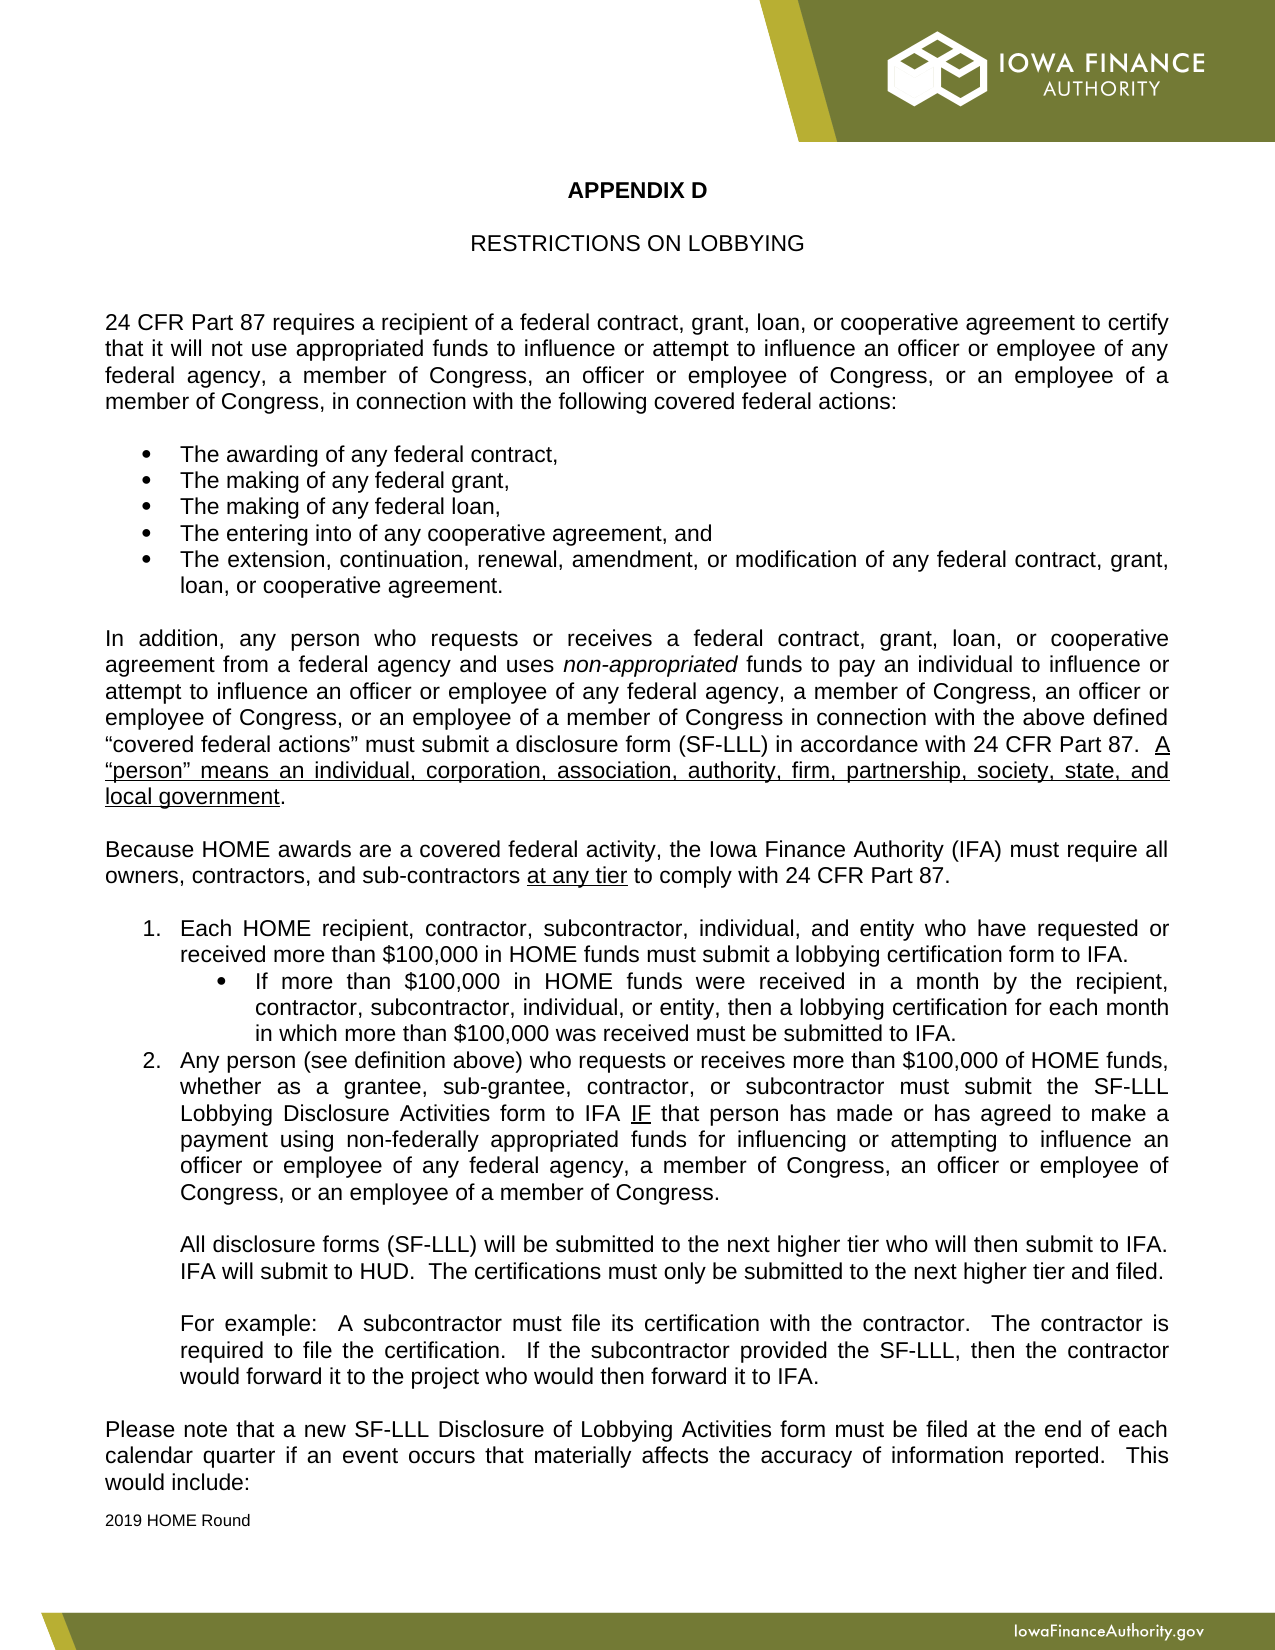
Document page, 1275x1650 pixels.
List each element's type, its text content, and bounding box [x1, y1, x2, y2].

text 24 Part 87 requires a recipient of a federal contract, grant, loan, or cooperative agreement to certify that it will not use appropriated funds to influence or attempt to influence an officer or employee of any federal agency, a member of Congress, an officer or employee of Congress, or an employee of a member of Congress, in connection with the following covered federal actions: [105, 309, 1170, 414]
list The awarding of any federal contract, [142, 441, 1170, 467]
text RESTRICTIONS ON LOBBYING [105, 230, 1170, 256]
text For example: A subcontractor must file its certification with the contractor. The contractor is required to file the certification. If the subcontractor provided the SF-, then the contractor would forward it to the project who would then forward it to IFA. [180, 1310, 1170, 1389]
text Please note that a new SF- Disclosure of Lobbying Activities form must be filed at the end of each calendar quarter if an event occurs that materially affects the accuracy of information reported. This would include: [105, 1416, 1170, 1495]
list The extension, continuation, renewal, amendment, or modification of any federal contract, grant, loan, or cooperative agreement. [142, 546, 1170, 599]
text All disclosure forms (SF-) will be submitted to the next higher tier who will then submit to IFA. IFA will submit to HUD. The certifications must only be submitted to the next higher tier and filed. [180, 1231, 1170, 1284]
text In addition, any person who requests or receives a federal contract, grant, loan, or cooperative agreement from a federal agency and uses non-appropriated funds to pay an individual to influence or attempt to influence an officer or employee of any federal agency, a member of Congress, an officer or employee of Congress, or an employee of a member of Congress in connection with the above defined “covered federal actions” must submit a disclosure form (SF-) in accordance with 24 Part 87. A “person” means an individual, corporation, association, authority, firm, partnership, society, state, and local government. [105, 625, 1170, 780]
picture [3, 0, 1275, 1650]
list The entering into of any cooperative agreement, and [142, 520, 1170, 546]
list If more than $100,000 in HOME funds were received in a month by the recipient, contractor, subcontractor, individual, or entity, then a lobbying certification for each month in which more than $100,000 was received must be submitted to IFA. [217, 968, 1170, 1047]
list Any person (see definition above) who requests or receives more than $100,000 of HOME funds, whether as a grantee, sub-grantee, contractor, or subcontractor must submit the SF- Lobbying Disclosure Activities form to IFA IF that person has made or has agreed to make a payment using non-federally appropriated funds for influencing or attempting to influence an officer or employee of any federal agency, a member of Congress, an officer or employee of Congress, or an employee of a member of Congress. [142, 1047, 1170, 1205]
list The making of any federal grant, [142, 467, 1170, 493]
list Each HOME recipient, contractor, subcontractor, individual, and entity who have requested or received more than $100,000 in HOME funds must submit a lobbying certification form to IFA. [142, 915, 1170, 968]
text Because HOME awards are a covered federal activity, the Iowa Finance Authority (IFA) must require all owners, contractors, and sub-contractors at any tier to comply with 24 Part 87. [105, 836, 1170, 889]
text APPENDIX D [105, 177, 1170, 203]
list The making of any federal loan, [142, 493, 1170, 520]
